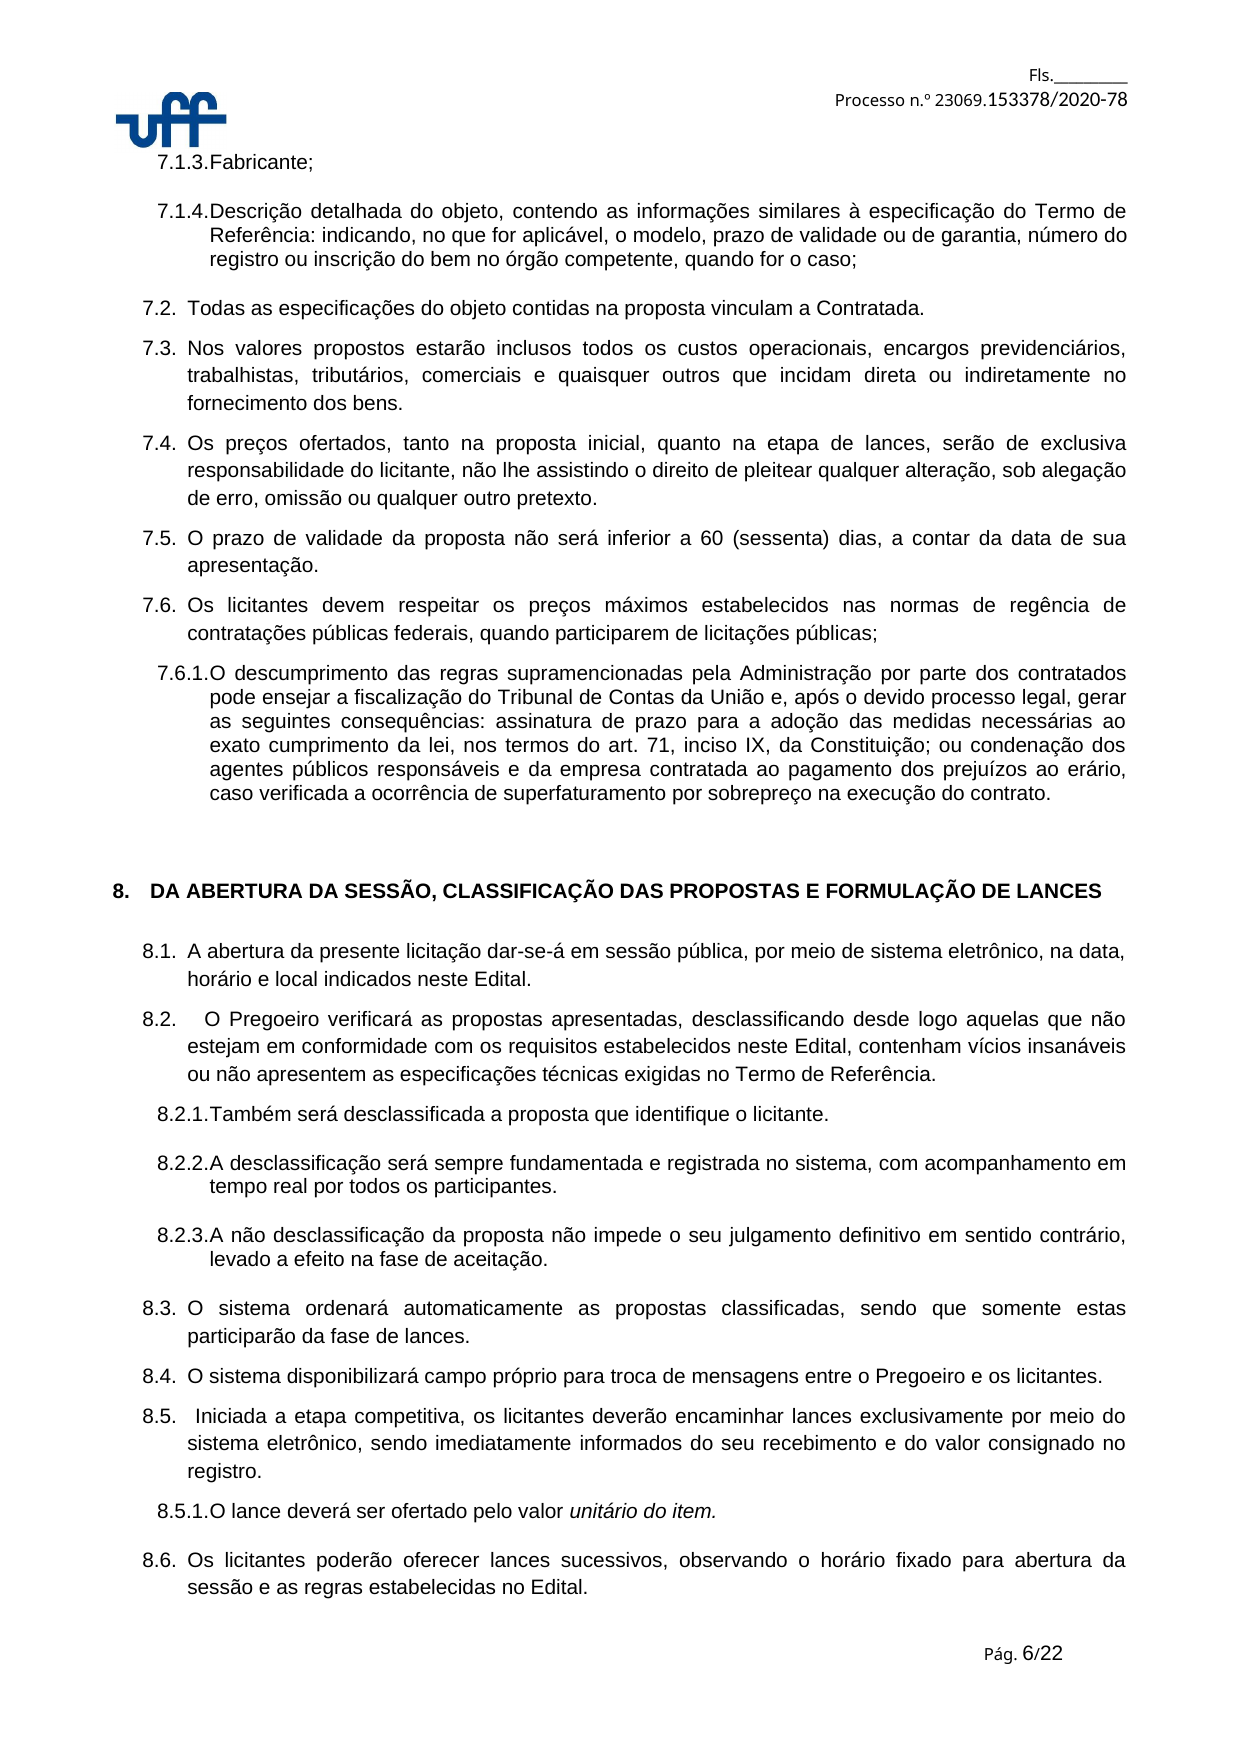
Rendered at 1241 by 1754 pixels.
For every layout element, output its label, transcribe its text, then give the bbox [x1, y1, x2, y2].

list Todas as especificações do objeto contidas na proposta vinculam a Contratada. [142, 296, 1128, 320]
list O sistema disponibilizará campo próprio para troca de mensagens entre o Pregoeiro e os licitantes. [142, 1364, 1128, 1388]
list O descumprimento das regras supramencionadas pela Administração por parte dos contratados pode ensejar a fiscalização do Tribunal de Contas da União e, após o devido processo legal, gerar as seguintes consequências: assinatura de prazo para a adoção das medidas necessárias ao exato cumprimento da lei, nos termos do art. 71, inciso IX, da Constituição; ou condenação dos agentes públicos responsáveis e da empresa contratada ao pagamento dos prejuízos ao erário, caso verificada a ocorrência de superfaturamento por sobrepreço na execução do contrato. [157, 661, 1128, 804]
list O prazo de validade da proposta não será inferior a 60 (sessenta) dias, a contar da data de sua apresentação. [142, 526, 1128, 577]
list A abertura da presente licitação dar-se-á em sessão pública, por meio de sistema eletrônico, na data, horário e local indicados neste Edital. [142, 939, 1128, 990]
list DA ABERTURA DA SESSÃO, CLASSIFICAÇÃO DAS PROPOSTAS E FORMULAÇÃO DE LANCES [112, 878, 1128, 902]
list Os licitantes poderão oferecer lances sucessivos, observando o horário fixado para abertura da sessão e as regras estabelecidas no Edital. [142, 1548, 1128, 1599]
list Fabricante; [157, 150, 1128, 174]
list Descrição detalhada do objeto, contendo as informações similares à especificação do Termo de Referência: indicando, no que for aplicável, o modelo, prazo de validade ou de garantia, número do registro ou inscrição do bem no órgão competente, quando for o caso; [157, 199, 1128, 271]
list Os preços ofertados, tanto na proposta inicial, quanto na etapa de lances, serão de exclusiva responsabilidade do licitante, não lhe assistindo o direito de pleitear qualquer alteração, sob alegação de erro, omissão ou qualquer outro pretexto. [142, 431, 1128, 510]
list O sistema ordenará automaticamente as propostas classificadas, sendo que somente estas participarão da fase de lances. [142, 1296, 1128, 1348]
list A desclassificação será sempre fundamentada e registrada no sistema, com acompanhamento em tempo real por todos os participantes. [157, 1150, 1128, 1198]
list O lance deverá ser ofertado pelo valor unitário do item. [157, 1499, 1128, 1523]
list Também será desclassificada a proposta que identifique o licitante. [157, 1101, 1128, 1125]
list O Pregoeiro verificará as propostas apresentadas, desclassificando desde logo aquelas que não estejam em conformidade com os requisitos estabelecidos neste Edital, contenham vícios insanáveis ou não apresentem as especificações técnicas exigidas no Termo de Referência. [142, 1006, 1128, 1085]
list Iniciada a etapa competitiva, os licitantes deverão encaminhar lances exclusivamente por meio do sistema eletrônico, sendo imediatamente informados do seu recebimento e do valor consignado no registro. [142, 1404, 1128, 1483]
list Nos valores propostos estarão inclusos todos os custos operacionais, encargos previdenciários, trabalhistas, tributários, comerciais e quaisquer outros que incidam direta ou indiretamente no fornecimento dos bens. [142, 336, 1128, 415]
list Os licitantes devem respeitar os preços máximos estabelecidos nas normas de regência de contratações públicas federais, quando participarem de licitações públicas; [142, 593, 1128, 645]
list A não desclassificação da proposta não impede o seu julgamento definitivo em sentido contrário, levado a efeito na fase de aceitação. [157, 1223, 1128, 1271]
picture [114, 92, 227, 153]
